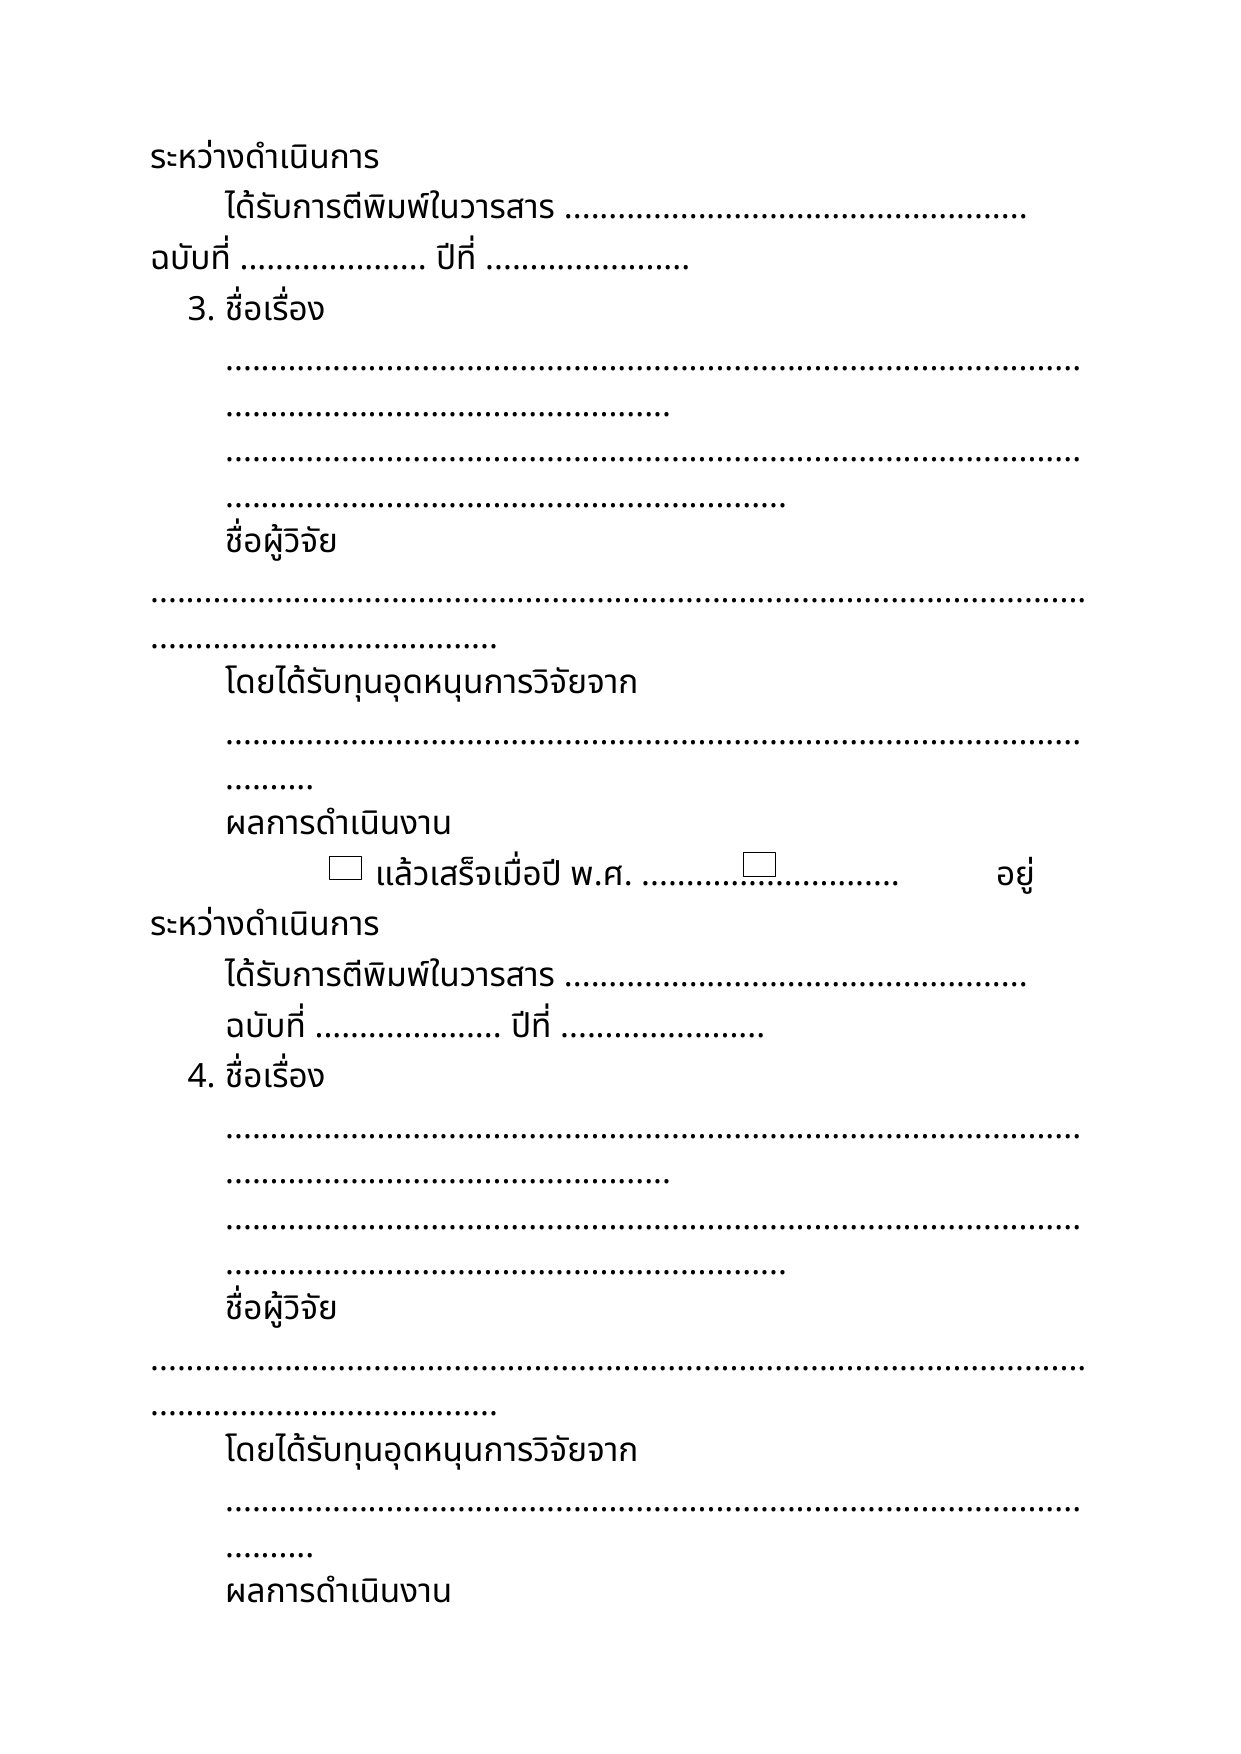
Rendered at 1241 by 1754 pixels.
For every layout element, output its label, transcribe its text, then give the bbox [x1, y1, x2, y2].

text ได้รับการตีพิมพ์ในวารสาร .................................................... ฉบับที่ ..................... ปีที่ ....................... [150, 183, 1090, 284]
list โดยได้รับทุนอุดหนุนการวิจัยจาก .......................................................................................................... [225, 658, 1090, 799]
text แล้วเสร็จเมื่อปี พ.ศ. ............................. อยู่ระหว่างดำเนินการ [150, 850, 1090, 951]
list ชื่อเรื่อง .................................................................................................................................................. [187, 284, 1090, 426]
list ได้รับการตีพิมพ์ในวารสาร .................................................... ฉบับที่ ..................... ปีที่ ....................... [225, 951, 1090, 1052]
list ชื่อเรื่อง .................................................................................................................................................. [187, 1052, 1090, 1193]
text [150, 133, 1090, 183]
list โดยได้รับทุนอุดหนุนการวิจัยจาก .......................................................................................................... [225, 1426, 1090, 1567]
text ผลการดำเนินงาน [150, 1567, 1090, 1617]
text ผลการดำเนินงาน [150, 799, 1090, 850]
